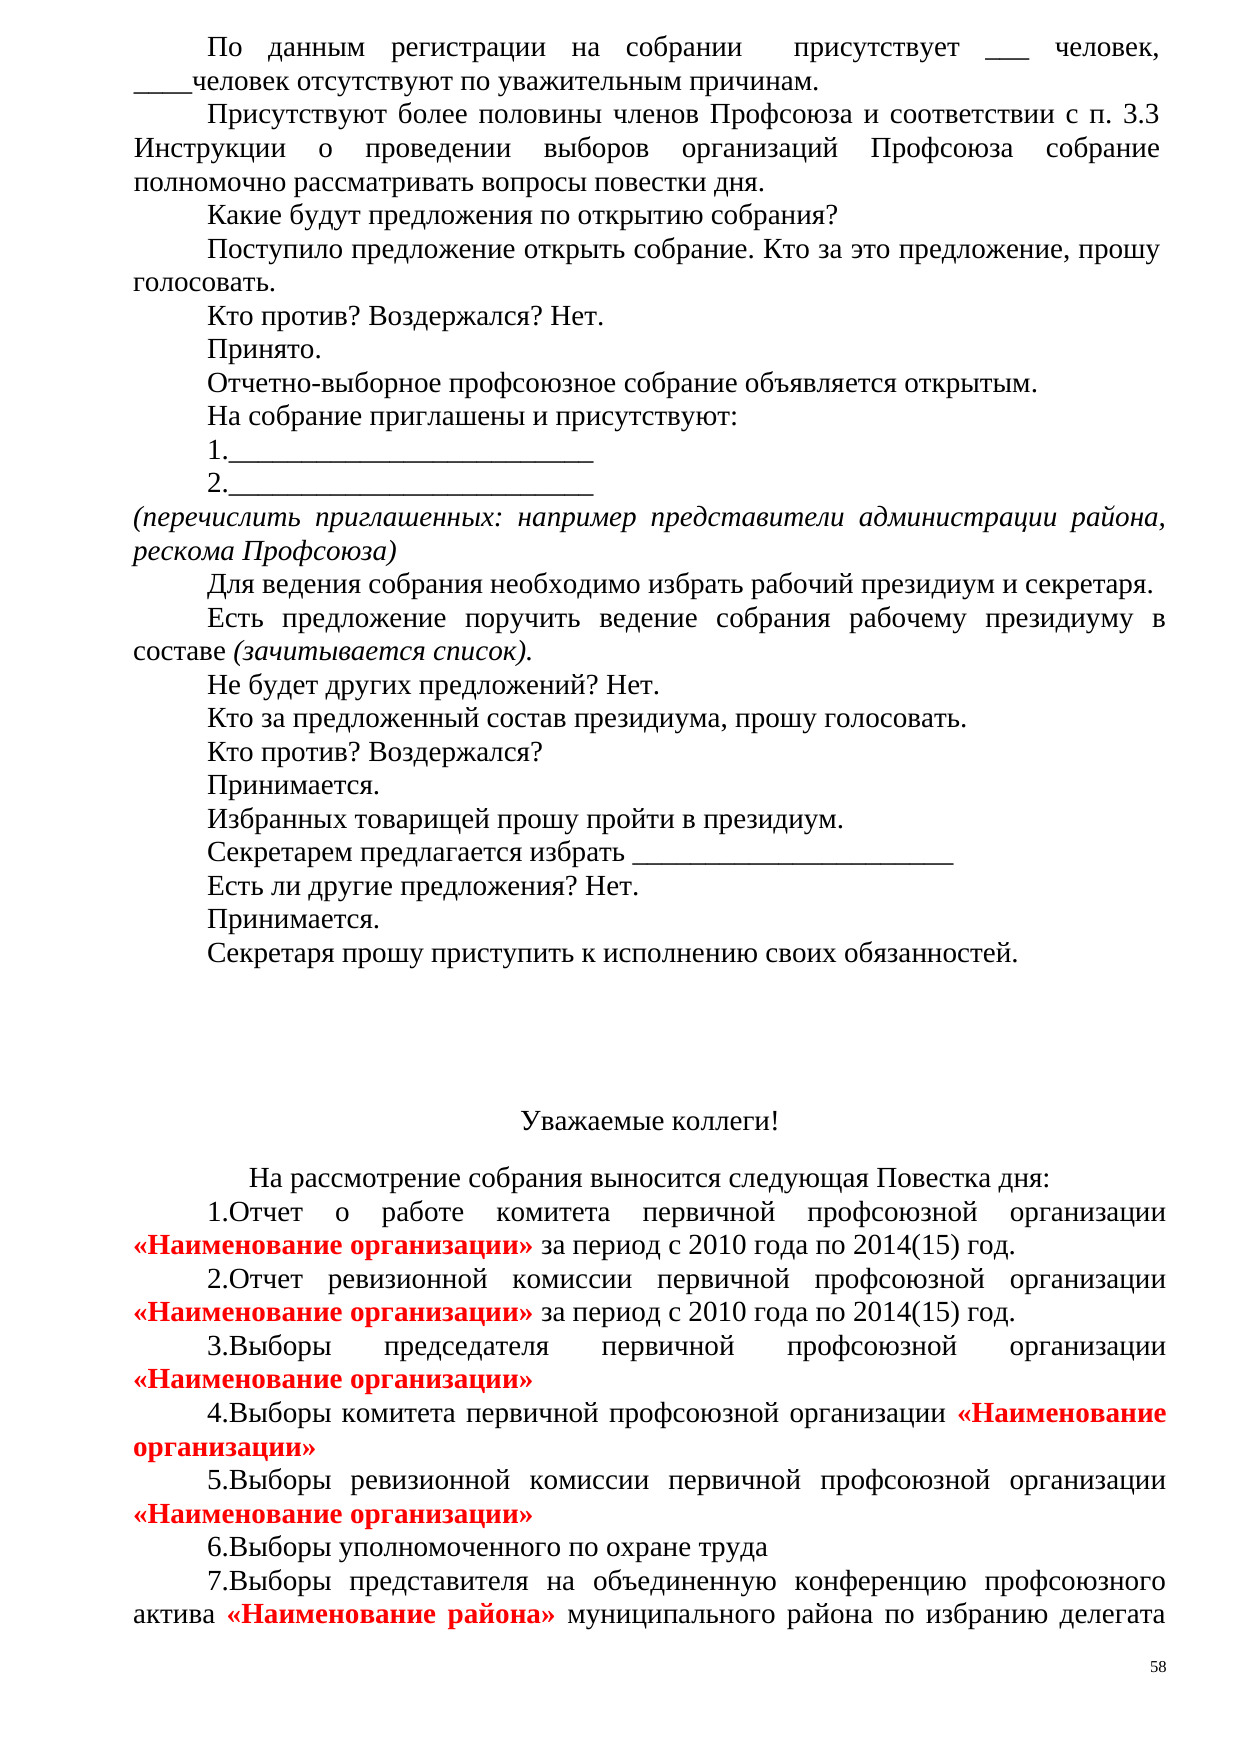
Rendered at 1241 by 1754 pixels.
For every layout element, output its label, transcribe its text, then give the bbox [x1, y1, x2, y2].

text 1._________________________ [133, 432, 1167, 466]
text Принято. [133, 331, 1161, 365]
text На рассмотрение собрания выносится следующая Повестка дня: [133, 1160, 1167, 1194]
text По данным регистрации на собрании присутствует ___ человек, ____человек отсутствуют по уважительным причинам. [133, 29, 1161, 97]
text Отчетно-выборное профсоюзное собрание объявляется открытым. [133, 365, 1161, 398]
text 6.Выборы уполномоченного по охране труда [133, 1529, 1167, 1563]
text Избранных товарищей прошу пройти в президиум. [133, 801, 1167, 834]
text Принимается. [133, 767, 1167, 801]
text Секретаря прошу приступить к исполнению своих обязанностей. [133, 935, 1163, 969]
text 1.Отчет о работе комитета первичной профсоюзной организации «Наименование организации» за период с 2010 года по 2014(15) год. [133, 1194, 1167, 1261]
text Уважаемые коллеги! [133, 1103, 1167, 1160]
text На собрание приглашены и присутствуют: [133, 398, 1167, 432]
text 2.Отчет ревизионной комиссии первичной профсоюзной организации «Наименование организации» за период с 2010 года по 2014(15) год. [133, 1261, 1167, 1328]
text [133, 1563, 1167, 1630]
text Не будет других предложений? Нет. [133, 667, 1167, 700]
text Секретарем предлагается избрать ______________________ [133, 834, 1167, 868]
text Принимается. [133, 902, 1163, 935]
text (перечислить приглашенных: например представители администрации района, рескома Профсоюза) [133, 499, 1167, 566]
text Поступило предложение открыть собрание. Кто за это предложение, прошу голосовать. [133, 231, 1161, 298]
text 3.Выборы председателя первичной профсоюзной организации «Наименование организации» [133, 1328, 1167, 1395]
text 4.Выборы комитета первичной профсоюзной организации «Наименование организации» [133, 1395, 1167, 1462]
text 5.Выборы ревизионной комиссии первичной профсоюзной организации «Наименование организации» [133, 1462, 1167, 1529]
text Кто за предложенный состав президиума, прошу голосовать. [133, 700, 1167, 734]
text Какие будут предложения по открытию собрания? [133, 197, 1167, 231]
text Для ведения собрания необходимо избрать рабочий президиум и секретаря. [133, 566, 1162, 600]
text Кто против? Воздержался? Нет. [133, 298, 1161, 331]
text Кто против? Воздержался? [133, 734, 1167, 767]
text Есть предложение поручить ведение собрания рабочему президиуму в составе (зачитывается список). [133, 600, 1167, 667]
text 2._________________________ [133, 466, 1167, 499]
text Присутствуют более половины членов Профсоюза и соответствии с п. 3.3 Инструкции о проведении выборов организаций Профсоюза собрание полномочно рассматривать вопросы повестки дня. [133, 97, 1161, 197]
text Есть ли другие предложения? Нет. [133, 868, 1167, 902]
